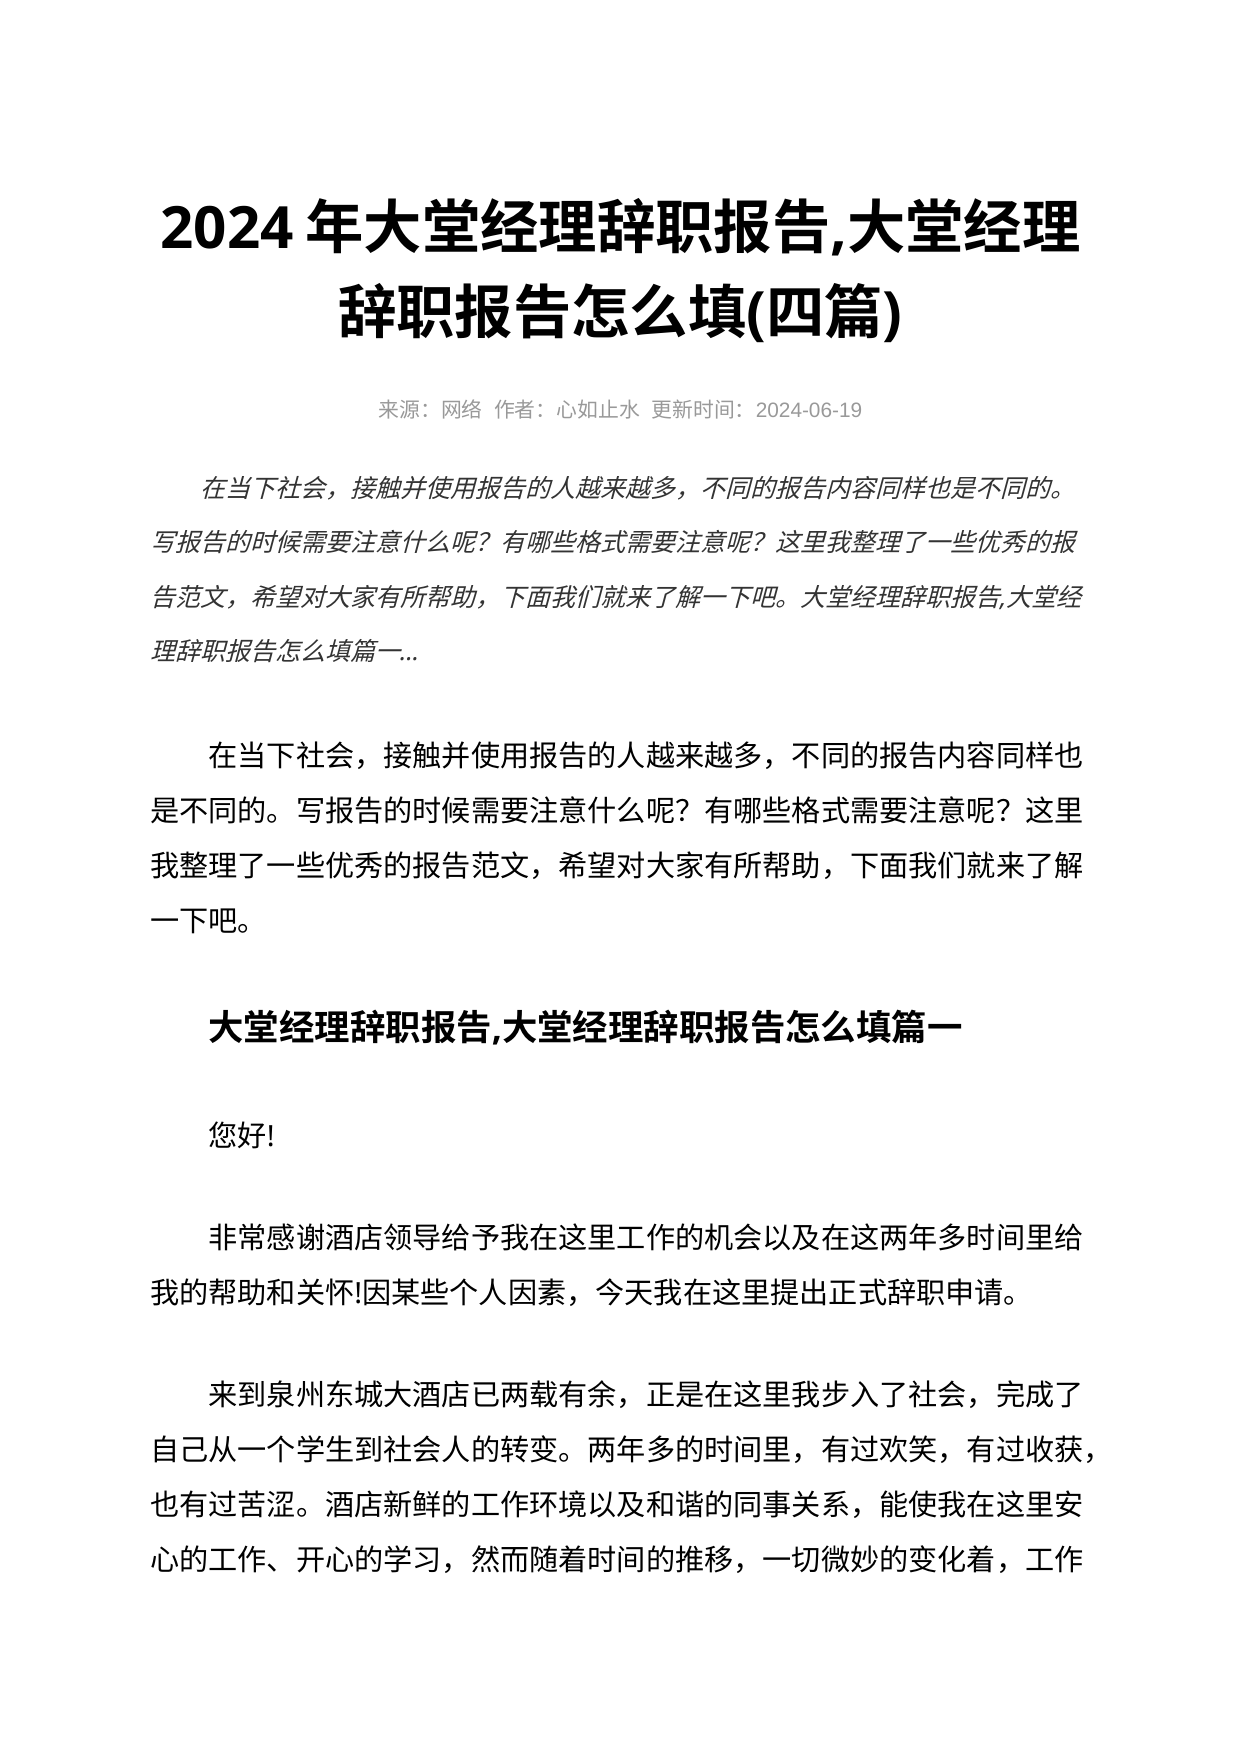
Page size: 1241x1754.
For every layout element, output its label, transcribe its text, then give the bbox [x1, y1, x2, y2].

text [150, 1372, 1090, 1579]
text 非常感谢酒店领导给予我在这里工作的机会以及在这两年多时间里给我的帮助和关怀!因某些个人因素，今天我在这里提出正式辞职申请。 [150, 1215, 1090, 1312]
text 在当下社会，接触并使用报告的人越来越多，不同的报告内容同样也是不同的。写报告的时候需要注意什么呢？有哪些格式需要注意呢？这里我整理了一些优秀的报告范文，希望对大家有所帮助，下面我们就来了解一下吧。大堂经理辞职报告,大堂经理辞职报告怎么填篇一... [150, 468, 1090, 668]
subtitle 2024年大堂经理辞职报告,大堂经理辞职报告怎么填(四篇) [150, 181, 1090, 351]
text 在当下社会，接触并使用报告的人越来越多，不同的报告内容同样也是不同的。写报告的时候需要注意什么呢？有哪些格式需要注意呢？这里我整理了一些优秀的报告范文，希望对大家有所帮助，下面我们就来了解一下吧。 [150, 733, 1090, 940]
text 来源：网络 作者：心如止水 更新时间：2024-06-19 [150, 398, 1090, 422]
text 您好! [150, 1113, 1090, 1155]
text 大堂经理辞职报告,大堂经理辞职报告怎么填篇一 [150, 999, 1090, 1051]
